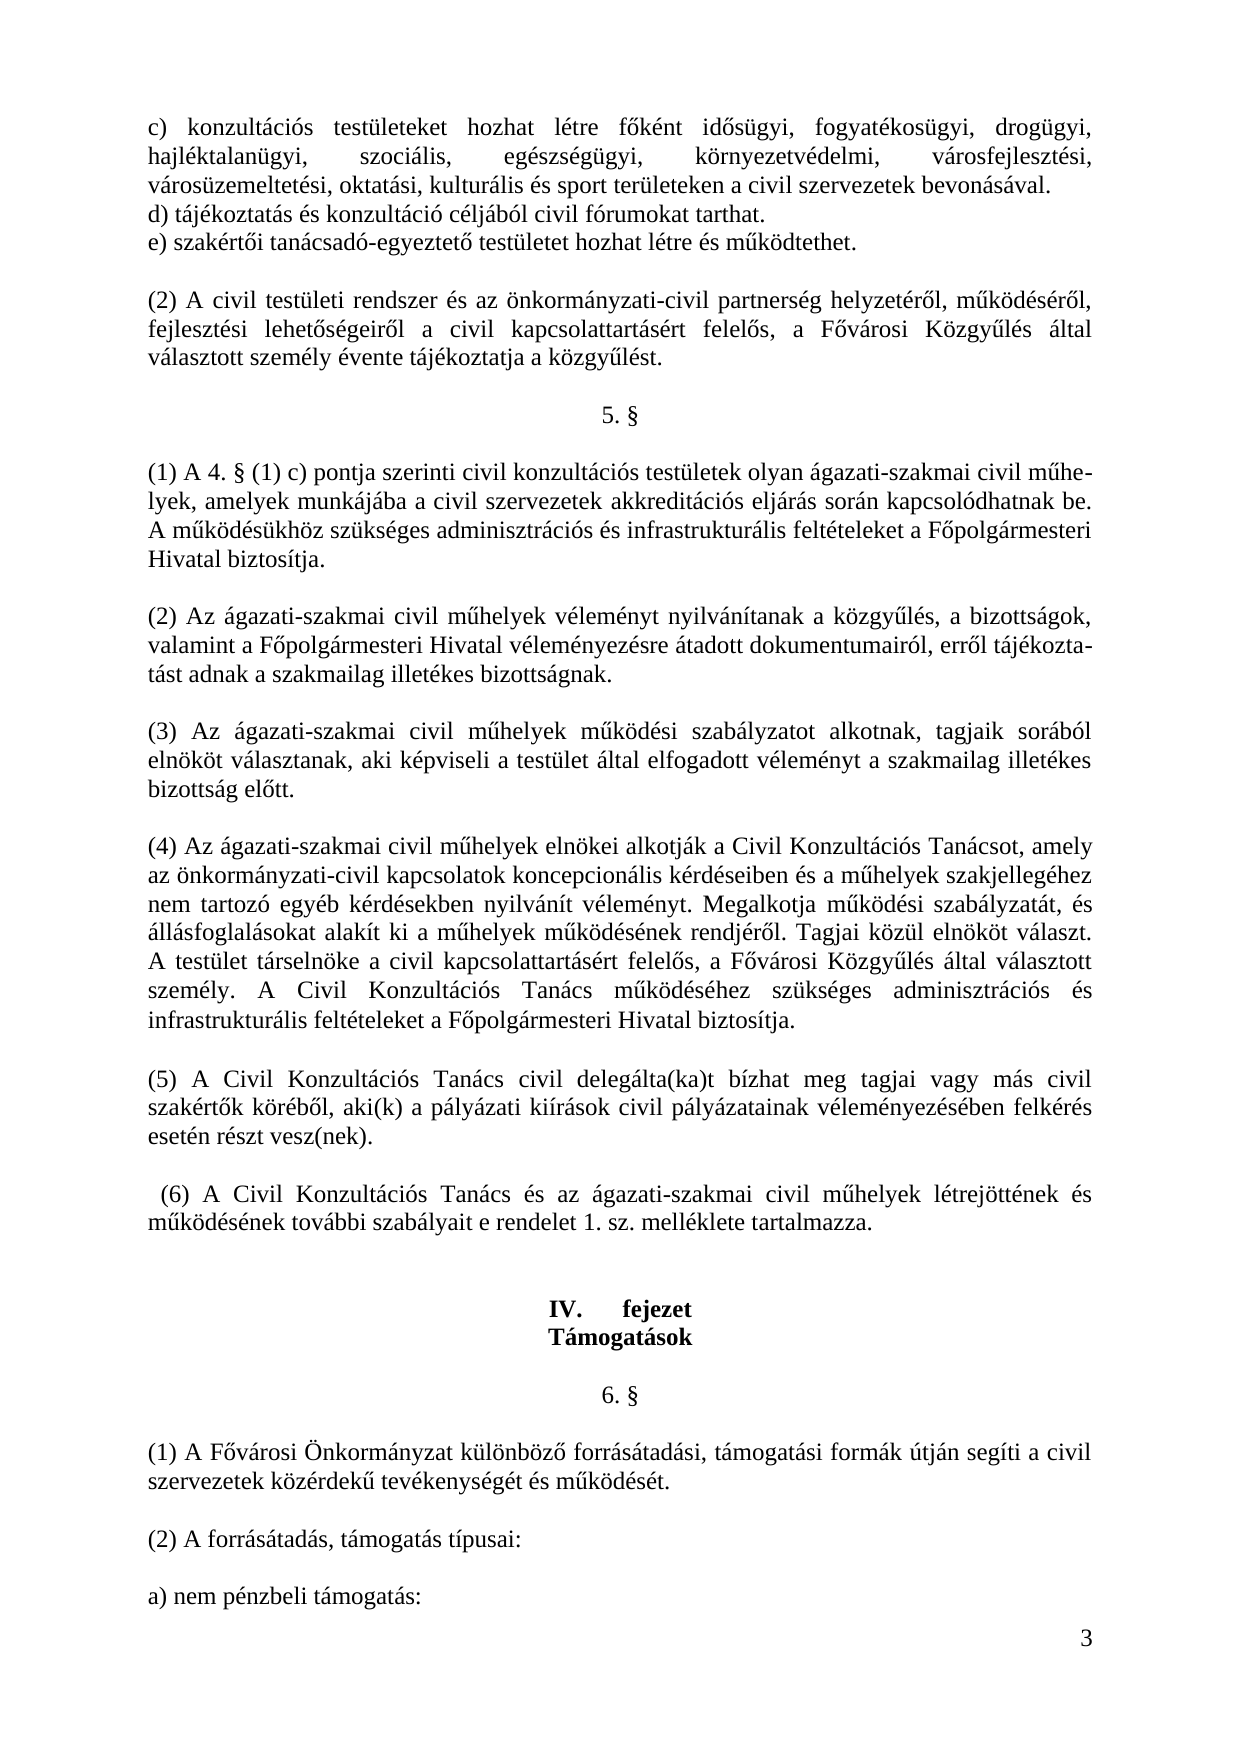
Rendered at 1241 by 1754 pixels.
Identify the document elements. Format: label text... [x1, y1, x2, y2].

text a) nem pénzbeli támogatás: [148, 1581, 1093, 1610]
text Támogatások [148, 1322, 1093, 1351]
text d) tájékoztatás és konzultáció céljából civil fórumokat tarthat. [148, 199, 1093, 227]
text c) konzultációs testületeket hozhat létre főként idősügyi, fogyatékosügyi, drogügyi, hajléktalanügyi, szociális, egészségügyi, környezetvédelmi, városfejlesztési, városüzemeltetési, oktatási, kulturális és sport területeken a civil szervezetek bevonásával. [148, 112, 1093, 199]
text e) szakértői tanácsadó-egyeztető testületet hozhat létre és működtethet. [148, 227, 1093, 256]
text (4) Az ágazati-szakmai civil műhelyek elnökei alkotják a Civil Konzultációs Tanácsot, amely az önkormányzati-civil kapcsolatok koncepcionális kérdéseiben és a műhelyek szakjellegéhez nem tartozó egyéb kérdésekben nyilvánít véleményt. Megalkotja működési szabályzatát, és állásfoglalásokat alakít ki a műhelyek működésének rendjéről. Tagjai közül elnököt választ. A testület társelnöke a civil kapcsolattartásért felelős, a Fővárosi Közgyűlés által választott személy. A Civil Konzultációs Tanács működéséhez szükséges adminisztrációs és infrastrukturális feltételeket a Főpolgármesteri Hivatal biztosítja. [148, 831, 1093, 1035]
text 5. § [148, 400, 1093, 429]
text (2) A forrásátadás, támogatás típusai: [148, 1524, 1093, 1552]
list fejezet [148, 1294, 1093, 1322]
text (1) A Fővárosi Önkormányzat különböző forrásátadási, támogatási formák útján segíti a civil szervezetek közérdekű tevékenységét és működését. [148, 1437, 1093, 1495]
text (3) Az ágazati-szakmai civil műhelyek működési szabályzatot alkotnak, tagjaik sorából elnököt választanak, aki képviseli a testület által elfogadott véleményt a szakmailag illetékes bizottság előtt. [148, 716, 1093, 802]
text (2) Az ágazati-szakmai civil műhelyek véleményt nyilvánítanak a közgyűlés, a bizottságok, valamint a Főpolgármesteri Hivatal véleményezésre átadott dokumentumairól, erről tájékoztatást adnak a szakmailag illetékes bizottságnak. [148, 601, 1093, 687]
text (2) A civil testületi rendszer és az önkormányzati-civil partnerség helyzetéről, működéséről, fejlesztési lehetőségeiről a civil kapcsolattartásért felelős, a Fővárosi Közgyűlés által választott személy évente tájékoztatja a közgyűlést. [148, 285, 1093, 371]
text (6) A Civil Konzultációs Tanács és az ágazati-szakmai civil műhelyek létrejöttének és működésének további szabályait e rendelet 1. sz. melléklete tartalmazza. [148, 1179, 1093, 1236]
text (1) A 4. § (1) c) pontja szerinti civil konzultációs testületek olyan ágazati-szakmai civil műhelyek, amelyek munkájába a civil szervezetek akkreditációs eljárás során kapcsolódhatnak be. A működésükhöz szükséges adminisztrációs és infrastrukturális feltételeket a Főpolgármesteri Hivatal biztosítja. [148, 457, 1093, 572]
text (5) A Civil Konzultációs Tanács civil delegálta(ka)t bízhat meg tagjai vagy más civil szakértők köréből, aki(k) a pályázati kiírások civil pályázatainak véleményezésében felkérés esetén részt vesz(nek). [148, 1064, 1093, 1150]
text 6. § [148, 1380, 1093, 1409]
